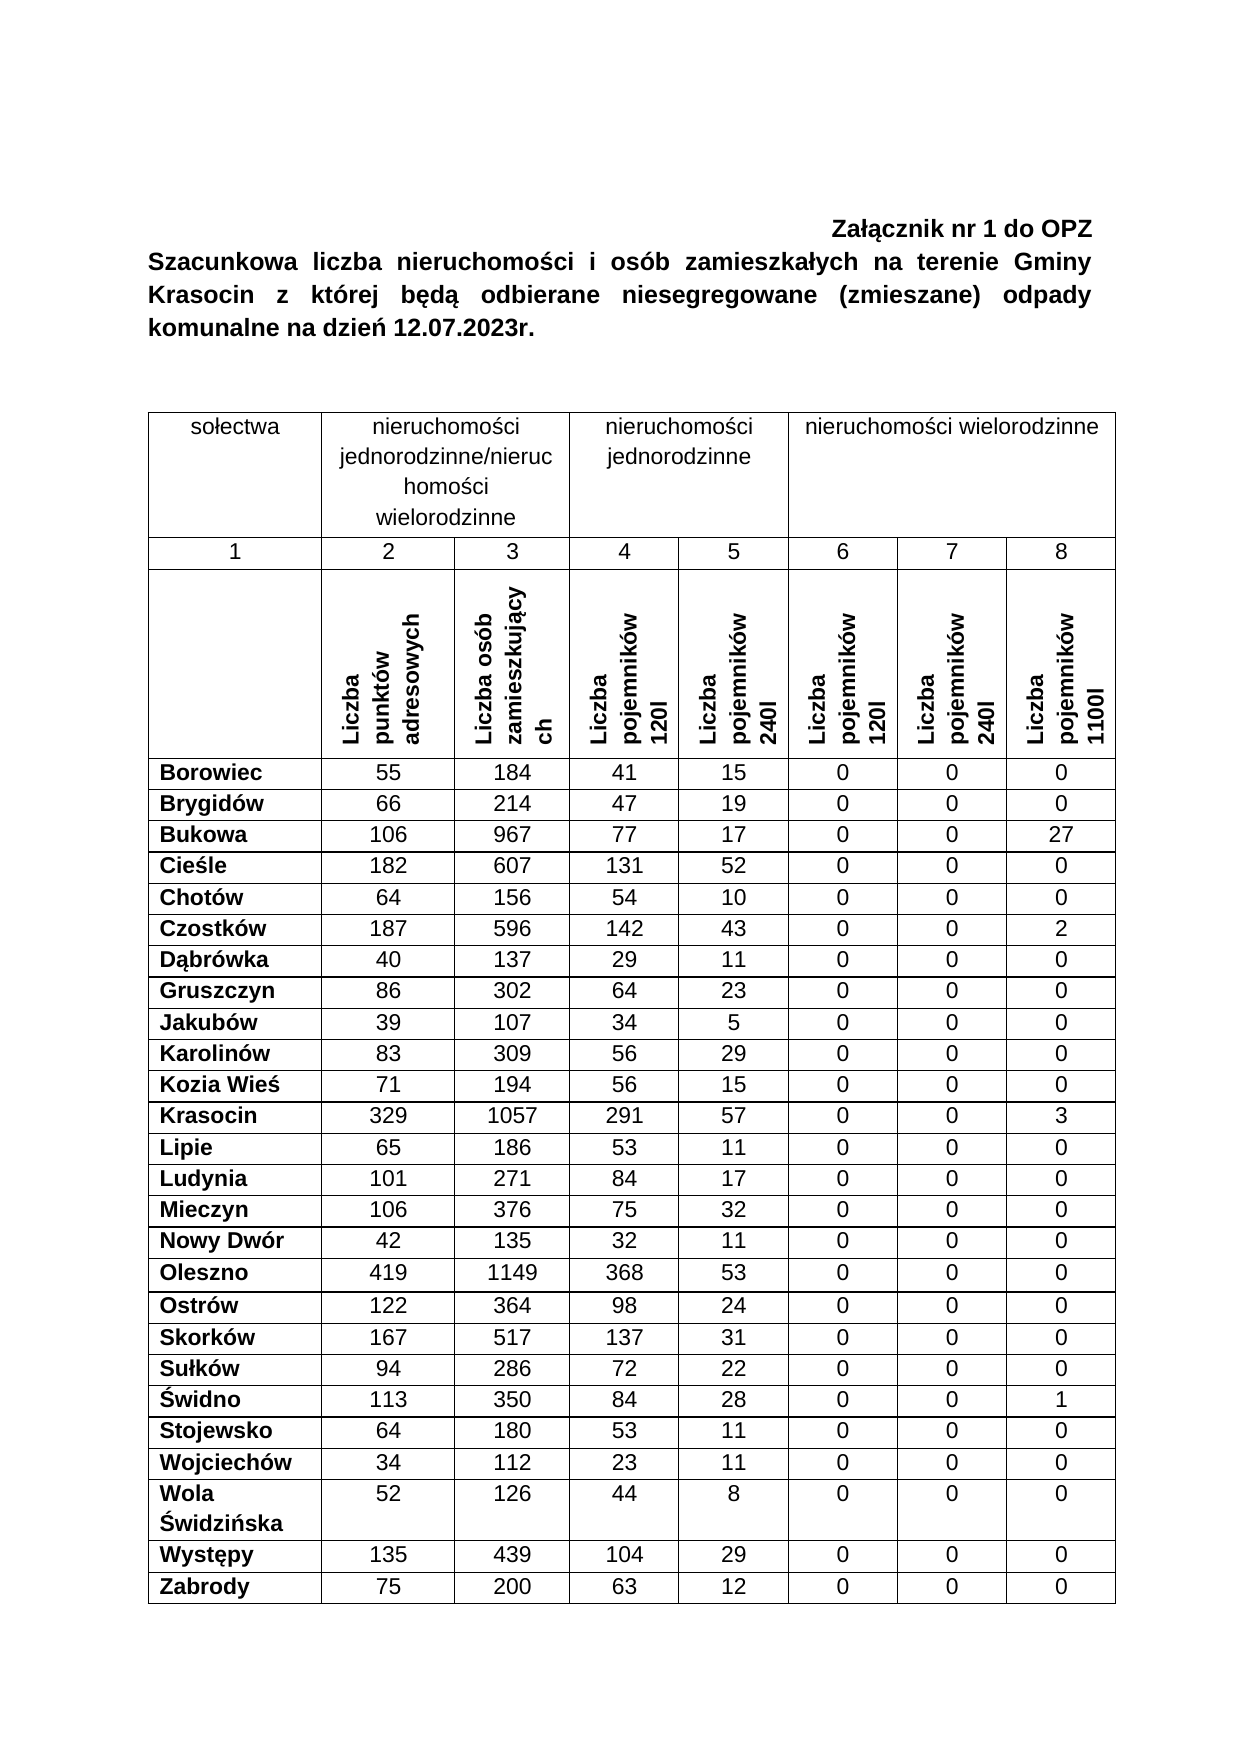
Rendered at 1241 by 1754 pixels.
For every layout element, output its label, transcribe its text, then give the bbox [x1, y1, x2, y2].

table_cell 84 [570, 1165, 678, 1195]
table_cell 0 [789, 1324, 897, 1354]
table_cell 0 [789, 1480, 897, 1540]
table_cell 0 [898, 1103, 1006, 1133]
table_cell 0 [789, 946, 897, 976]
table_cell Świdno [149, 1386, 321, 1416]
table_cell 86 [322, 978, 454, 1008]
table_cell Ludynia [149, 1165, 321, 1195]
table_cell 0 [789, 1355, 897, 1385]
table_cell Chotów [149, 884, 321, 914]
table_cell 0 [1007, 1009, 1115, 1039]
table_cell 0 [789, 1386, 897, 1416]
table_cell 3 [1007, 1103, 1115, 1133]
table_cell 22 [679, 1355, 788, 1385]
table_cell 12 [679, 1573, 788, 1603]
table_cell 302 [455, 978, 569, 1008]
table_cell 0 [1007, 946, 1115, 976]
table_cell Stojewsko [149, 1418, 321, 1448]
text Załącznik nr 1 do OPZ [148, 214, 1093, 242]
table_cell 0 [789, 1103, 897, 1133]
table_cell 4 [570, 538, 678, 568]
table_cell Liczba osób zamieszkujących [455, 570, 569, 758]
table_cell 0 [789, 1009, 897, 1039]
table_cell 376 [455, 1196, 569, 1226]
table_cell Cieśle [149, 853, 321, 883]
table_cell 0 [789, 1541, 897, 1572]
table_cell 0 [789, 759, 897, 789]
table_cell 0 [789, 1293, 897, 1323]
table_header nieruchomości jednorodzinne/nieruchomości wielorodzinne [322, 413, 569, 537]
table_cell 0 [898, 1449, 1006, 1479]
table_cell 39 [322, 1009, 454, 1039]
table_cell 72 [570, 1355, 678, 1385]
table_cell 0 [1007, 978, 1115, 1008]
table_header sołectwa [149, 413, 321, 537]
table_cell 439 [455, 1541, 569, 1572]
table_cell 126 [455, 1480, 569, 1540]
table_cell 47 [570, 790, 678, 820]
table_cell 0 [898, 1355, 1006, 1385]
table_cell 182 [322, 853, 454, 883]
table_cell 607 [455, 853, 569, 883]
table_cell 0 [1007, 1324, 1115, 1354]
table_header nieruchomości wielorodzinne [789, 413, 1115, 537]
table_cell 40 [322, 946, 454, 976]
table_cell 54 [570, 884, 678, 914]
table_cell 52 [679, 853, 788, 883]
table_cell 419 [322, 1259, 454, 1291]
table_cell 142 [570, 915, 678, 945]
table_cell 5 [679, 538, 788, 568]
table_cell 0 [1007, 1165, 1115, 1195]
table_cell 1 [149, 538, 321, 568]
table_cell 0 [898, 915, 1006, 945]
table_cell 41 [570, 759, 678, 789]
table_cell 56 [570, 1071, 678, 1101]
table_cell Nowy Dwór [149, 1228, 321, 1258]
table_cell 28 [679, 1386, 788, 1416]
table_cell 0 [898, 1040, 1006, 1070]
table_cell Dąbrówka [149, 946, 321, 976]
table_cell 17 [679, 1165, 788, 1195]
table_cell 350 [455, 1386, 569, 1416]
table_cell Czostków [149, 915, 321, 945]
table_cell 8 [1007, 538, 1115, 568]
table_cell 0 [898, 1196, 1006, 1226]
table_cell 0 [898, 978, 1006, 1008]
table_cell Ostrów [149, 1293, 321, 1323]
table_cell 66 [322, 790, 454, 820]
table_cell 0 [1007, 1355, 1115, 1385]
table_cell 167 [322, 1324, 454, 1354]
table_cell 24 [679, 1293, 788, 1323]
table_cell 137 [570, 1324, 678, 1354]
table_cell Skorków [149, 1324, 321, 1354]
table_cell 194 [455, 1071, 569, 1101]
table_cell 0 [898, 1386, 1006, 1416]
table_cell 43 [679, 915, 788, 945]
table_cell 0 [1007, 884, 1115, 914]
table_cell 55 [322, 759, 454, 789]
table_cell 180 [455, 1418, 569, 1448]
table_cell 17 [679, 821, 788, 851]
table_cell 75 [570, 1196, 678, 1226]
table_cell 15 [679, 1071, 788, 1101]
table_cell 64 [322, 884, 454, 914]
table_cell 967 [455, 821, 569, 851]
table_cell 0 [1007, 1134, 1115, 1164]
table_cell 0 [898, 1480, 1006, 1540]
table_cell 106 [322, 1196, 454, 1226]
table_cell 0 [789, 1259, 897, 1291]
table_cell Borowiec [149, 759, 321, 789]
table_cell 94 [322, 1355, 454, 1385]
table_cell 0 [898, 884, 1006, 914]
table_cell 329 [322, 1103, 454, 1133]
table_cell 0 [1007, 1259, 1115, 1291]
table_cell 11 [679, 1418, 788, 1448]
table_cell Jakubów [149, 1009, 321, 1039]
table_cell 291 [570, 1103, 678, 1133]
table_cell 135 [455, 1228, 569, 1258]
table_cell 0 [1007, 853, 1115, 883]
table_cell 0 [789, 1134, 897, 1164]
table_cell 0 [898, 946, 1006, 976]
table_cell 0 [898, 1573, 1006, 1603]
table_cell 0 [789, 853, 897, 883]
table_cell [149, 570, 321, 758]
table_cell 23 [679, 978, 788, 1008]
table_cell 137 [455, 946, 569, 976]
table_cell 214 [455, 790, 569, 820]
table_cell 0 [789, 1165, 897, 1195]
table_cell 77 [570, 821, 678, 851]
table_cell 184 [455, 759, 569, 789]
table_cell 271 [455, 1165, 569, 1195]
table_cell 0 [898, 790, 1006, 820]
table_cell 2 [1007, 915, 1115, 945]
table_cell 107 [455, 1009, 569, 1039]
table_cell 596 [455, 915, 569, 945]
table_cell 15 [679, 759, 788, 789]
table_cell 0 [1007, 1196, 1115, 1226]
table_cell 0 [789, 790, 897, 820]
table_header nieruchomości jednorodzinne [570, 413, 788, 537]
table_cell 0 [898, 1071, 1006, 1101]
table_cell Liczba pojemników 120l [570, 570, 678, 758]
table_cell 2 [322, 538, 454, 568]
table_cell 44 [570, 1480, 678, 1540]
table_cell 52 [322, 1480, 454, 1540]
table_cell Brygidów [149, 790, 321, 820]
table_cell 0 [1007, 1541, 1115, 1572]
table_cell 186 [455, 1134, 569, 1164]
table_cell 53 [679, 1259, 788, 1291]
table_cell Karolinów [149, 1040, 321, 1070]
table_cell 0 [898, 1418, 1006, 1448]
table_cell 286 [455, 1355, 569, 1385]
table_cell 0 [898, 821, 1006, 851]
table_cell Liczba pojemników 240l [898, 570, 1006, 758]
table_cell 32 [679, 1196, 788, 1226]
table_cell 6 [789, 538, 897, 568]
table_cell 57 [679, 1103, 788, 1133]
table_cell 53 [570, 1418, 678, 1448]
table_cell 65 [322, 1134, 454, 1164]
table_cell 1149 [455, 1259, 569, 1291]
table_cell 71 [322, 1071, 454, 1101]
table_cell 0 [1007, 1480, 1115, 1540]
table_cell 83 [322, 1040, 454, 1070]
table_cell 19 [679, 790, 788, 820]
table_cell 31 [679, 1324, 788, 1354]
table_cell 8 [679, 1480, 788, 1540]
table_cell Wola Świdzińska [149, 1480, 321, 1540]
table_cell 101 [322, 1165, 454, 1195]
table_cell 0 [1007, 790, 1115, 820]
table_cell 84 [570, 1386, 678, 1416]
table_cell 106 [322, 821, 454, 851]
table_cell 156 [455, 884, 569, 914]
table_cell 113 [322, 1386, 454, 1416]
table_cell 64 [322, 1418, 454, 1448]
table_cell 11 [679, 1228, 788, 1258]
table_cell 112 [455, 1449, 569, 1479]
table_cell 0 [1007, 759, 1115, 789]
table_cell 0 [789, 821, 897, 851]
table_cell 0 [898, 1259, 1006, 1291]
table_cell 64 [570, 978, 678, 1008]
table_cell 131 [570, 853, 678, 883]
table_cell Kozia Wieś [149, 1071, 321, 1101]
table_cell Wojciechów [149, 1449, 321, 1479]
table_cell Sułków [149, 1355, 321, 1385]
table_cell 0 [898, 1228, 1006, 1258]
table_cell 104 [570, 1541, 678, 1572]
table_cell 0 [1007, 1228, 1115, 1258]
table_cell 10 [679, 884, 788, 914]
table_cell 0 [1007, 1040, 1115, 1070]
table_cell Bukowa [149, 821, 321, 851]
table_cell 56 [570, 1040, 678, 1070]
table_cell Liczba pojemników 120l [789, 570, 897, 758]
table_cell 0 [898, 759, 1006, 789]
table_cell 0 [789, 978, 897, 1008]
table_cell Liczba pojemników 240l [679, 570, 788, 758]
table_cell Gruszczyn [149, 978, 321, 1008]
table_cell 29 [679, 1040, 788, 1070]
table_cell 1057 [455, 1103, 569, 1133]
table_cell 122 [322, 1293, 454, 1323]
text Szacunkowa liczba nieruchomości i osób zamieszkałych na terenie Gminy Krasocin z której będą odbierane niesegregowane (zmieszane) odpady komunalne na dzień 12.07.2023r. [148, 247, 1093, 341]
table_cell 368 [570, 1259, 678, 1291]
table_cell 0 [789, 915, 897, 945]
table_cell 0 [789, 1071, 897, 1101]
table_cell 0 [789, 884, 897, 914]
table_cell 11 [679, 946, 788, 976]
table_cell Zabrody [149, 1573, 321, 1603]
table_cell 3 [455, 538, 569, 568]
table_cell 309 [455, 1040, 569, 1070]
table_cell 0 [898, 853, 1006, 883]
table_cell 42 [322, 1228, 454, 1258]
table_cell 0 [898, 1165, 1006, 1195]
table_cell 135 [322, 1541, 454, 1572]
table_cell Liczba punktów adresowych [322, 570, 454, 758]
table_cell 200 [455, 1573, 569, 1603]
table_cell 0 [1007, 1573, 1115, 1603]
table_cell 0 [789, 1040, 897, 1070]
table_cell 1 [1007, 1386, 1115, 1416]
table_cell 75 [322, 1573, 454, 1603]
table_cell 34 [570, 1009, 678, 1039]
table_cell 0 [898, 1324, 1006, 1354]
table_cell Oleszno [149, 1259, 321, 1291]
table_cell 0 [789, 1418, 897, 1448]
table_cell 0 [1007, 1418, 1115, 1448]
table_cell 0 [898, 1293, 1006, 1323]
table_cell 187 [322, 915, 454, 945]
table_cell 364 [455, 1293, 569, 1323]
table_cell 29 [679, 1541, 788, 1572]
table_cell 98 [570, 1293, 678, 1323]
table_cell 5 [679, 1009, 788, 1039]
table_cell 0 [1007, 1293, 1115, 1323]
table_cell 0 [898, 1541, 1006, 1572]
table_cell 53 [570, 1134, 678, 1164]
table_cell Lipie [149, 1134, 321, 1164]
table_cell 0 [898, 1009, 1006, 1039]
table_cell 0 [898, 1134, 1006, 1164]
table_cell 11 [679, 1134, 788, 1164]
table_cell 0 [1007, 1071, 1115, 1101]
table_cell 34 [322, 1449, 454, 1479]
table_cell 0 [789, 1228, 897, 1258]
table_cell 29 [570, 946, 678, 976]
table_cell Mieczyn [149, 1196, 321, 1226]
table_cell 63 [570, 1573, 678, 1603]
table_cell Występy [149, 1541, 321, 1572]
table_cell 0 [789, 1196, 897, 1226]
table_cell 32 [570, 1228, 678, 1258]
table_cell 0 [789, 1573, 897, 1603]
table_cell 0 [1007, 1449, 1115, 1479]
table_cell Krasocin [149, 1103, 321, 1133]
table_cell Liczba pojemników 1100l [1007, 570, 1115, 758]
table_cell 0 [789, 1449, 897, 1479]
table_cell 23 [570, 1449, 678, 1479]
table_cell 27 [1007, 821, 1115, 851]
table_cell 7 [898, 538, 1006, 568]
table_cell 11 [679, 1449, 788, 1479]
table_cell 517 [455, 1324, 569, 1354]
